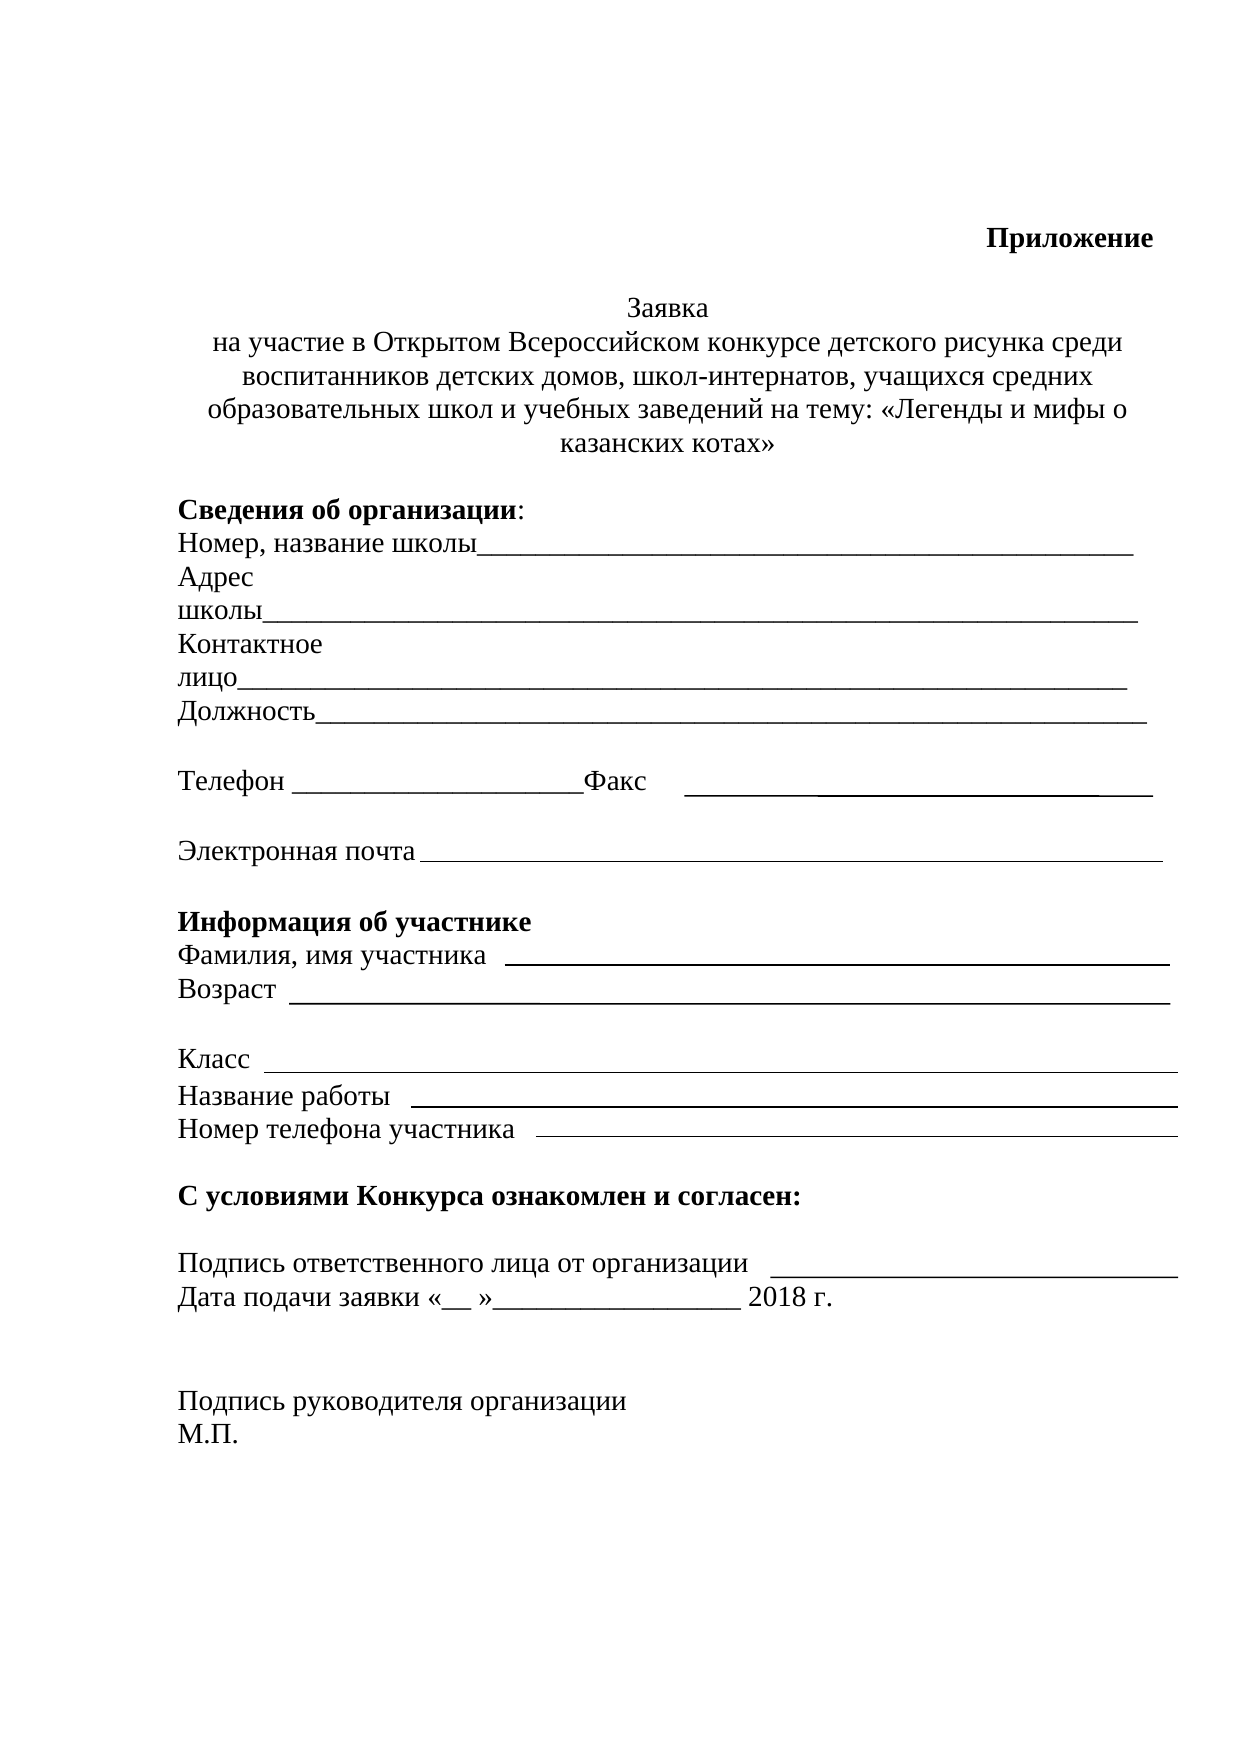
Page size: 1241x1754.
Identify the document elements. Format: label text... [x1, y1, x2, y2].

table_header Приложение [176, 118, 1155, 255]
table_header Электронная почта [176, 832, 423, 868]
table_header Подпись руководителя организации М.П. [176, 1381, 634, 1451]
table_header Информация об участнике Фамилия, имя участника Возраст [176, 869, 539, 1006]
table_header Телефон ____________________Факс [176, 762, 1155, 798]
table_header Класс [176, 1039, 841, 1076]
table_cell Название работы Номер телефона участника С условиями Конкурса ознакомлен и согласен: Подпись ответственного лица от организации Дата подачи заявки «__ »_________________ 2018 г. [176, 1076, 841, 1314]
table_header Заявка на участие в Открытом Всероссийском конкурсе детского рисунка среди воспитанников детских домов, школ-интернатов, учащихся средних образовательных школ и учебных заведений на тему: «Легенды и мифы о казанских котах» Сведения об организации: Номер, название школы_____________________________________________ Адрес школы____________________________________________________________ Контактное лицо_____________________________________________________________ Должность_________________________________________________________ [176, 289, 1159, 728]
